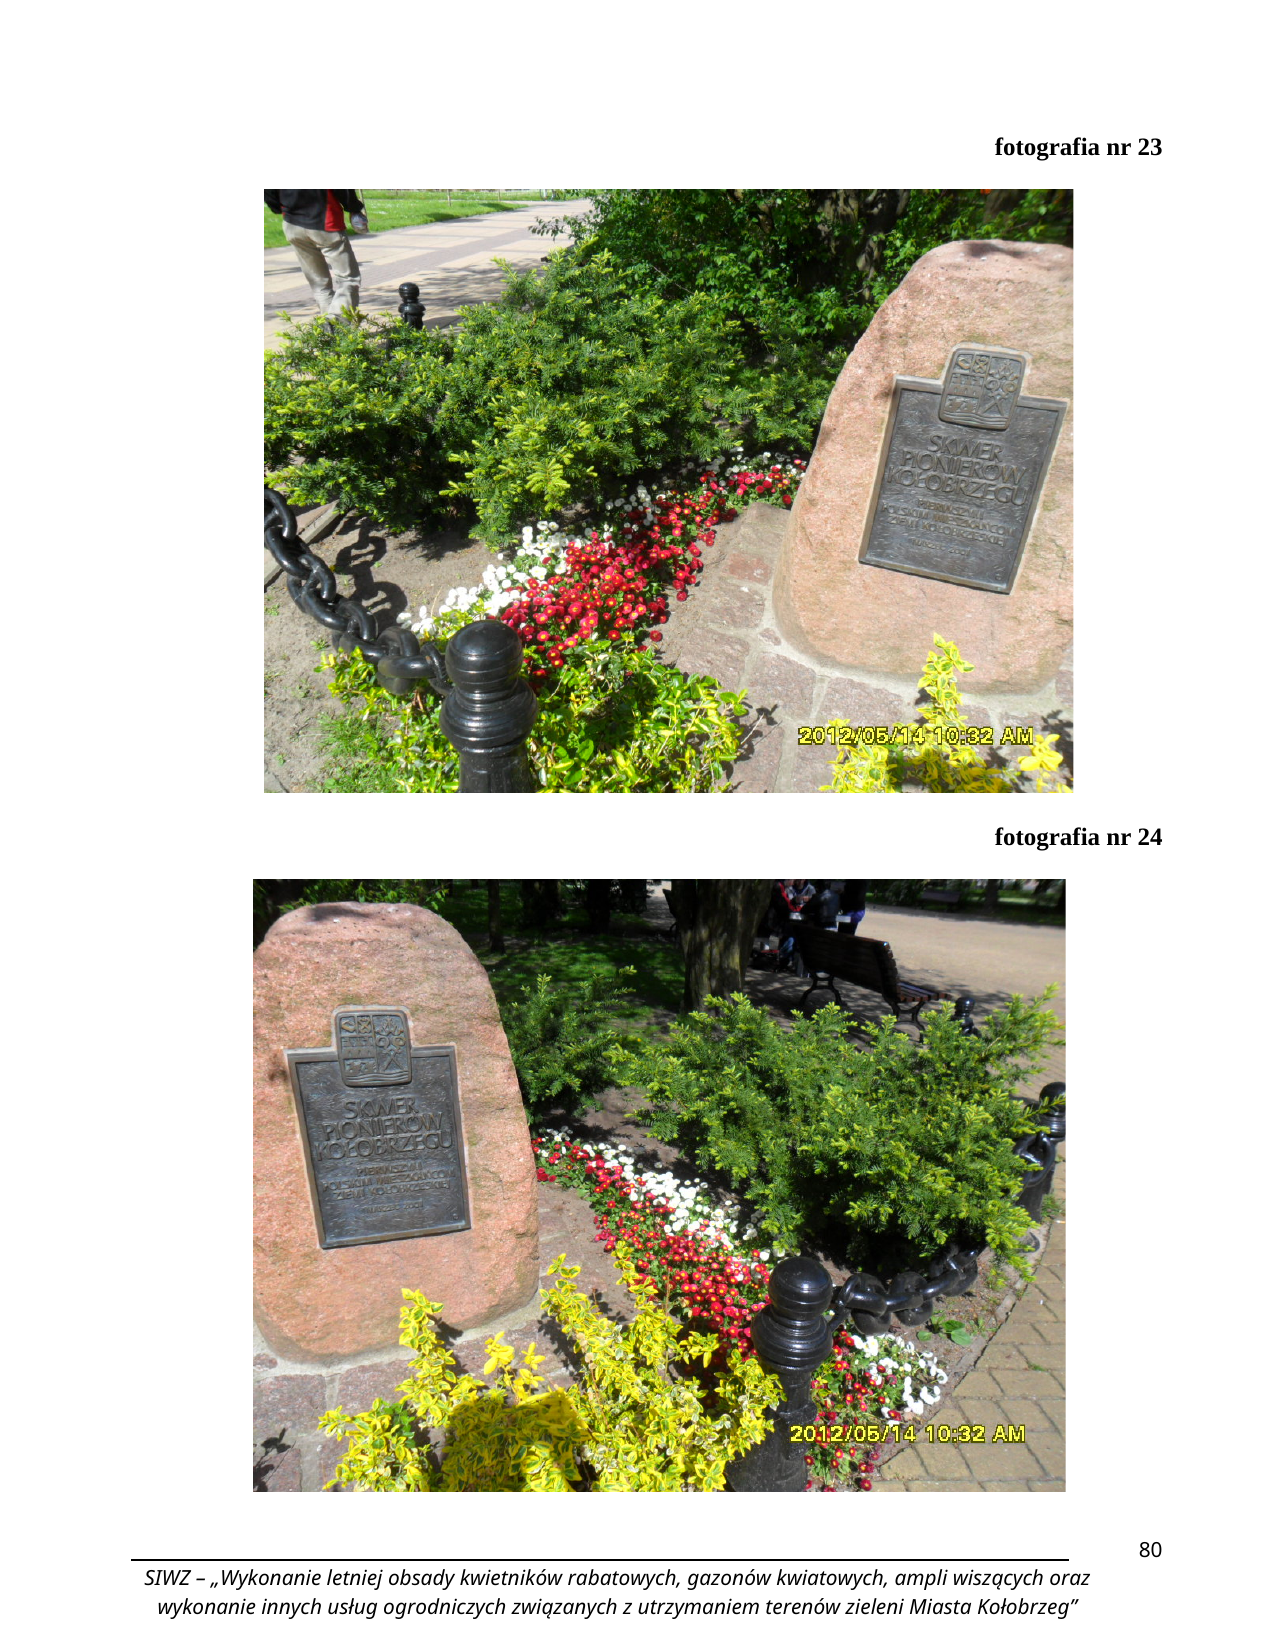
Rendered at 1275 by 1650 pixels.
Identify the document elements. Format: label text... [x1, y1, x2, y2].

picture [253, 879, 1066, 1492]
picture [264, 189, 1074, 793]
text fotografia nr 23 [112, 132, 1162, 161]
text fotografia nr 24 [112, 822, 1162, 850]
